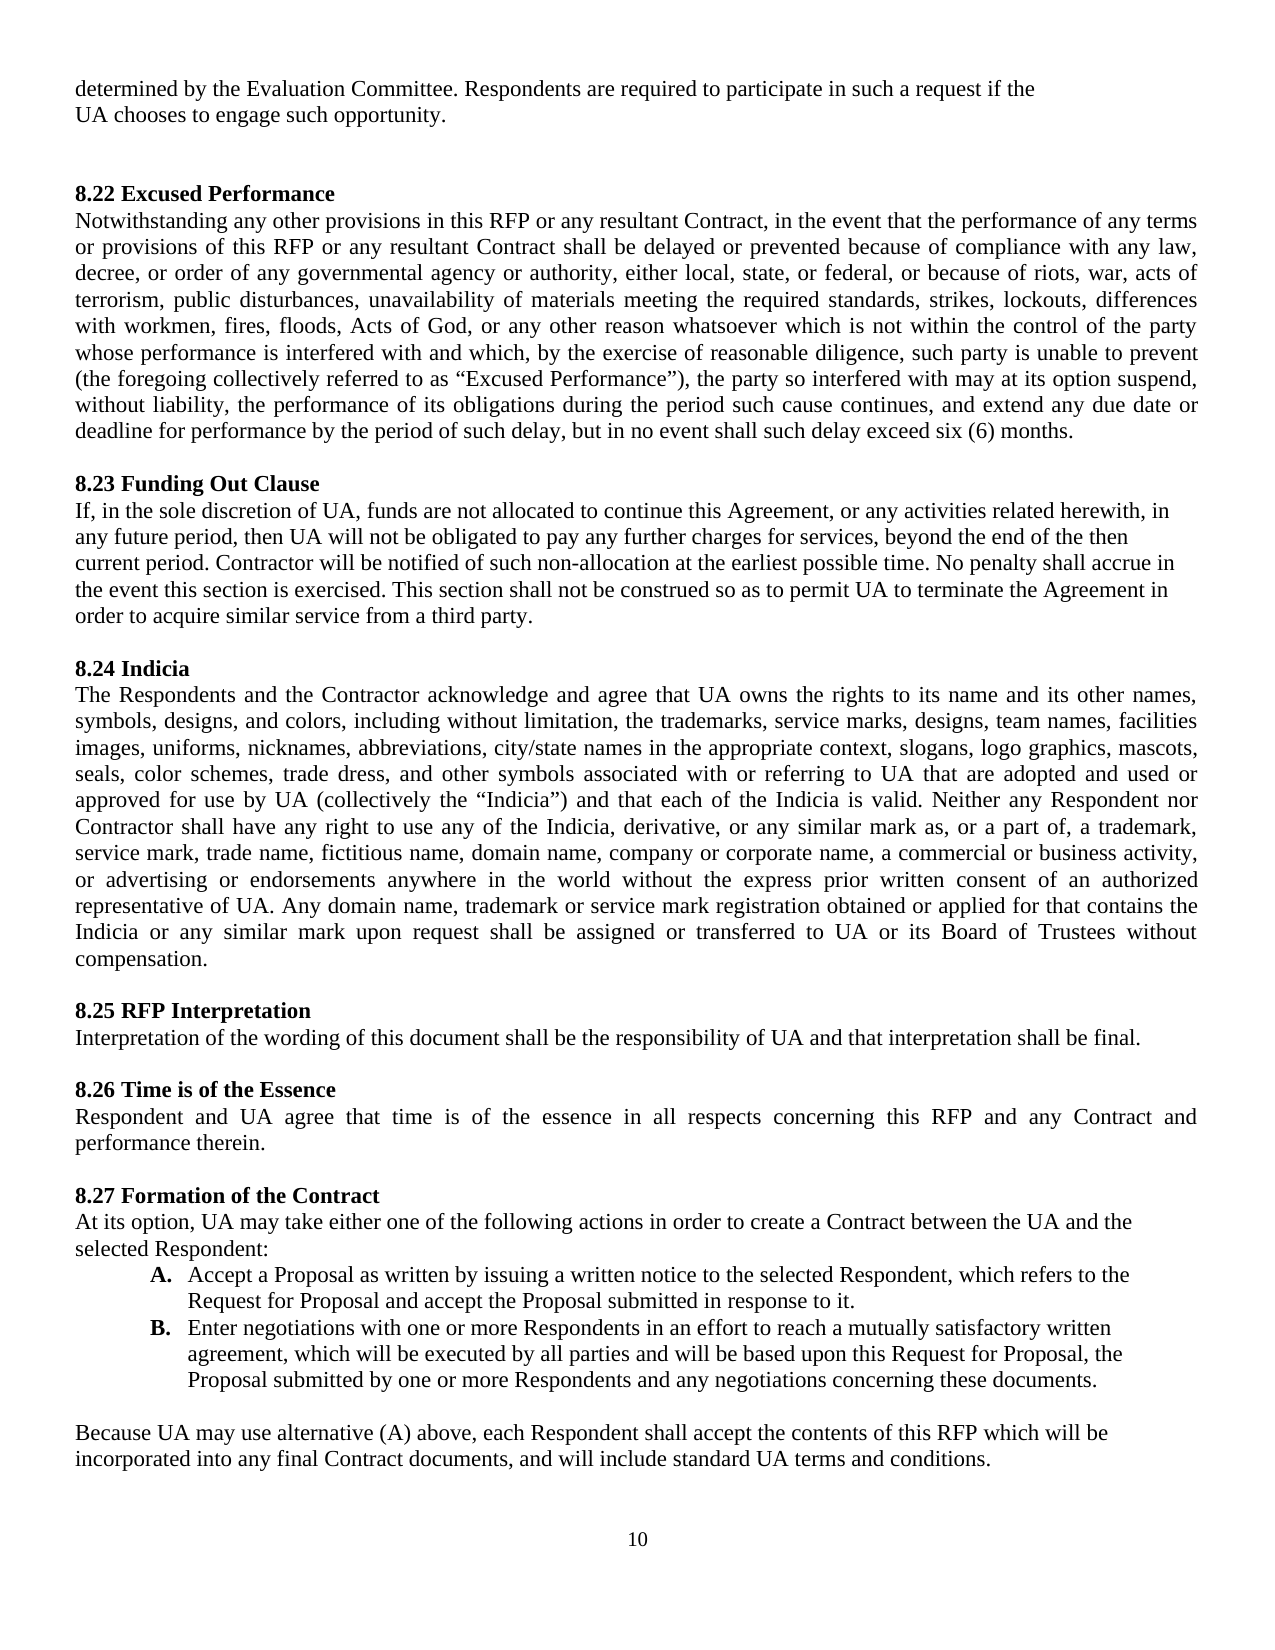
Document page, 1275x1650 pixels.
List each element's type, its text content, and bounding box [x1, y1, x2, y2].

text UA chooses to engage such opportunity. [75, 101, 1200, 128]
text Respondent and UA agree that time is of the essence in all respects concerning this RFP and any Contract and performance therein. [75, 1103, 1200, 1156]
list Accept a Proposal as written by issuing a written notice to the selected Respondent, which refers to the Request for Proposal and accept the Proposal submitted in response to it. [150, 1261, 1200, 1314]
text 8.24 Indicia [75, 655, 1200, 681]
text 8.27 Formation of the Contract [75, 1182, 1200, 1208]
text determined by the Evaluation Committee. Respondents are required to participate in such a request if the [75, 75, 1200, 101]
list Enter negotiations with one or more Respondents in an effort to reach a mutually satisfactory written agreement, which will be executed by all parties and will be based upon this Request for Proposal, the Proposal submitted by one or more Respondents and any negotiations concerning these documents. [150, 1314, 1200, 1393]
text 8.25 RFP Interpretation [75, 997, 1200, 1024]
text The Respondents and the Contractor acknowledge and agree that UA owns the rights to its name and its other names, symbols, designs, and colors, including without limitation, the trademarks, service marks, designs, team names, facilities images, uniforms, nicknames, abbreviations, city/state names in the appropriate context, slogans, logo graphics, mascots, seals, color schemes, trade dress, and other symbols associated with or referring to UA that are adopted and used or approved for use by UA (collectively the “Indicia”) and that each of the Indicia is valid. Neither any Respondent nor Contractor shall have any right to use any of the Indicia, derivative, or any similar mark as, or a part of, a trademark, service mark, trade name, fictitious name, domain name, company or corporate name, a commercial or business activity, or advertising or endorsements anywhere in the world without the express prior written consent of an authorized representative of UA. Any domain name, trademark or service mark registration obtained or applied for that contains the Indicia or any similar mark upon request shall be assigned or transferred to UA or its Board of Trustees without compensation. [75, 681, 1200, 971]
text Interpretation of the wording of this document shall be the responsibility of UA and that interpretation shall be final. [75, 1024, 1200, 1050]
text If, in the sole discretion of UA, funds are not allocated to continue this Agreement, or any activities related herewith, in any future period, then UA will not be obligated to pay any further charges for services, beyond the end of the then current period. Contractor will be notified of such non-allocation at the earliest possible time. No penalty shall accrue in the event this section is exercised. This section shall not be construed so as to permit UA to terminate the Agreement in order to acquire similar service from a third party. [75, 497, 1200, 628]
text At its option, UA may take either one of the following actions in order to create a Contract between the UA and the selected Respondent: [75, 1208, 1200, 1261]
text Because UA may use alternative (A) above, each Respondent shall accept the contents of this RFP which will be incorporated into any final Contract documents, and will include standard UA terms and conditions. [75, 1419, 1200, 1472]
text 8.26 Time is of the Essence [75, 1076, 1200, 1103]
text 8.22 Excused Performance [75, 180, 1200, 207]
text 8.23 Funding Out Clause [75, 470, 1200, 497]
text Notwithstanding any other provisions in this RFP or any resultant Contract, in the event that the performance of any terms or provisions of this RFP or any resultant Contract shall be delayed or prevented because of compliance with any law, decree, or order of any governmental agency or authority, either local, state, or federal, or because of riots, war, acts of terrorism, public disturbances, unavailability of materials meeting the required standards, strikes, lockouts, differences with workmen, fires, floods, Acts of God, or any other reason whatsoever which is not within the control of the party whose performance is interfered with and which, by the exercise of reasonable diligence, such party is unable to prevent (the foregoing collectively referred to as “Excused Performance”), the party so interfered with may at its option suspend, without liability, the performance of its obligations during the period such cause continues, and extend any due date or deadline for performance by the period of such delay, but in no event shall such delay exceed six (6) months. [75, 207, 1200, 444]
